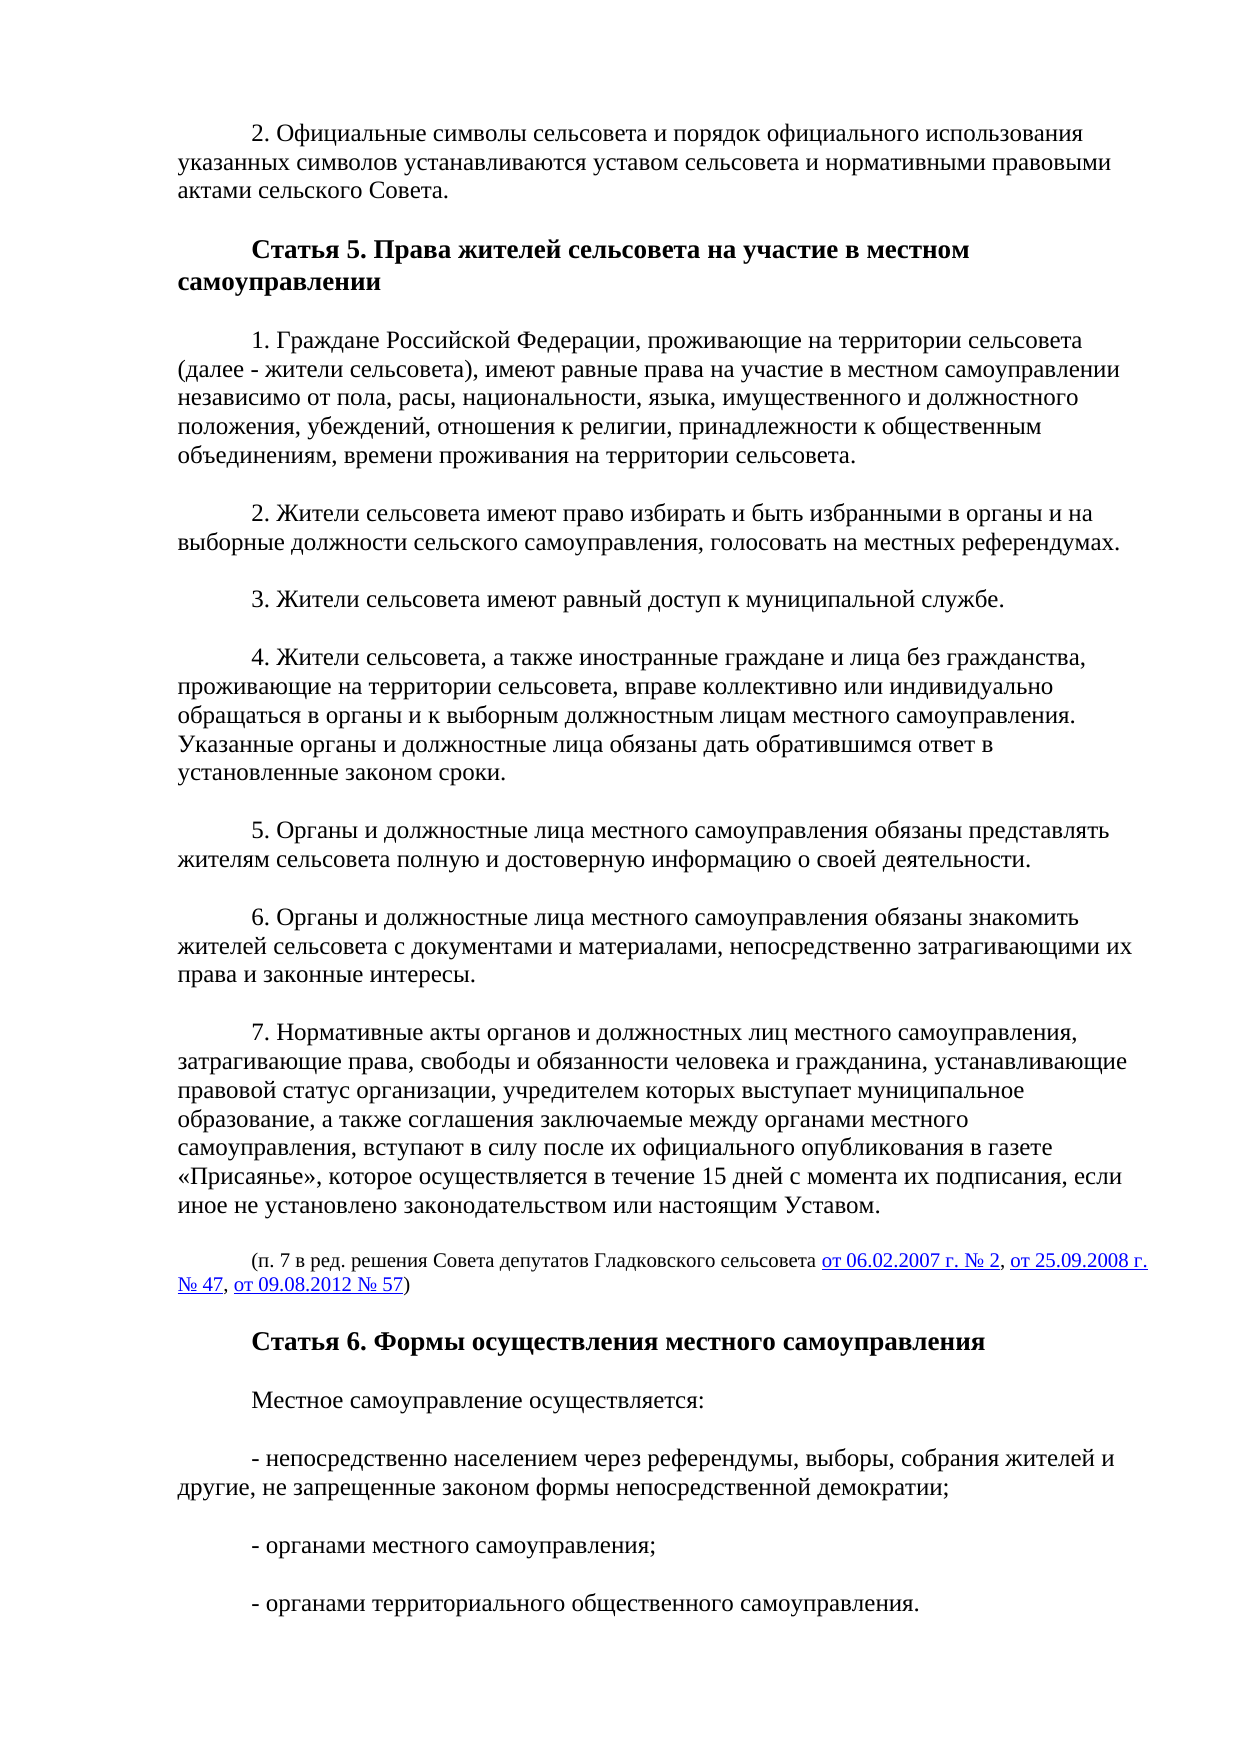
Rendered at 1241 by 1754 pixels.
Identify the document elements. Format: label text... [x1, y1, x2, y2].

text 2. Жители сельсовета имеют право избирать и быть избранными в органы и на выборные должности сельского самоуправления, голосовать на местных референдумах. [177, 498, 1152, 555]
text 4. Жители сельсовета, а также иностранные граждане и лица без гражданства, проживающие на территории сельсовета, вправе коллективно или индивидуально обращаться в органы и к выборным должностным лицам местного самоуправления. Указанные органы и должностные лица обязаны дать обратившимся ответ в установленные законом сроки. [177, 642, 1152, 786]
text 6. Органы и должностные лица местного самоуправления обязаны знакомить жителей сельсовета с документами и материалами, непосредственно затрагивающими их права и законные интересы. [177, 902, 1152, 988]
text - органами местного самоуправления; [177, 1530, 1152, 1559]
text 2. Официальные символы сельсовета и порядок официального использования указанных символов устанавливаются уставом сельсовета и нормативными правовыми актами сельского Совета. [177, 118, 1152, 204]
text 3. Жители сельсовета имеют равный доступ к муниципальной службе. [177, 584, 1152, 613]
text 1. Граждане Российской Федерации, проживающие на территории сельсовета (далее - жители сельсовета), имеют равные права на участие в местном самоуправлении независимо от пола, расы, национальности, языка, имущественного и должностного положения, убеждений, отношения к религии, принадлежности к общественным объединениям, времени проживания на территории сельсовета. [177, 325, 1152, 469]
text Статья 5. Права жителей сельсовета на участие в местном самоуправлении [177, 233, 1152, 296]
text 5. Органы и должностные лица местного самоуправления обязаны представлять жителям сельсовета полную и достоверную информацию о своей деятельности. [177, 815, 1152, 873]
text - непосредственно населением через референдумы, выборы, собрания жителей и другие, не запрещенные законом формы непосредственной демократии; [177, 1443, 1152, 1501]
text 7. Нормативные акты органов и должностных лиц местного самоуправления, затрагивающие права, свободы и обязанности человека и гражданина, устанавливающие правовой статус организации, учредителем которых выступает муниципальное образование, а также соглашения заключаемые между органами местного самоуправления, вступают в силу после их официального опубликования в газете «Присаянье», которое осуществляется в течение 15 дней с момента их подписания, если иное не установлено законодательством или настоящим Уставом. [177, 1017, 1152, 1219]
text (п. 7 в ред. решения Совета депутатов Гладковского сельсовета от 06.02.2007 г. № 2, от 25.09.2008 г. № 47, от 09.08.2012 № 57) [177, 1248, 1152, 1296]
text - органами территориального общественного самоуправления. [177, 1588, 1152, 1617]
text Местное самоуправление осуществляется: [177, 1386, 1152, 1414]
text Статья 6. Формы осуществления местного самоуправления [177, 1325, 1152, 1356]
